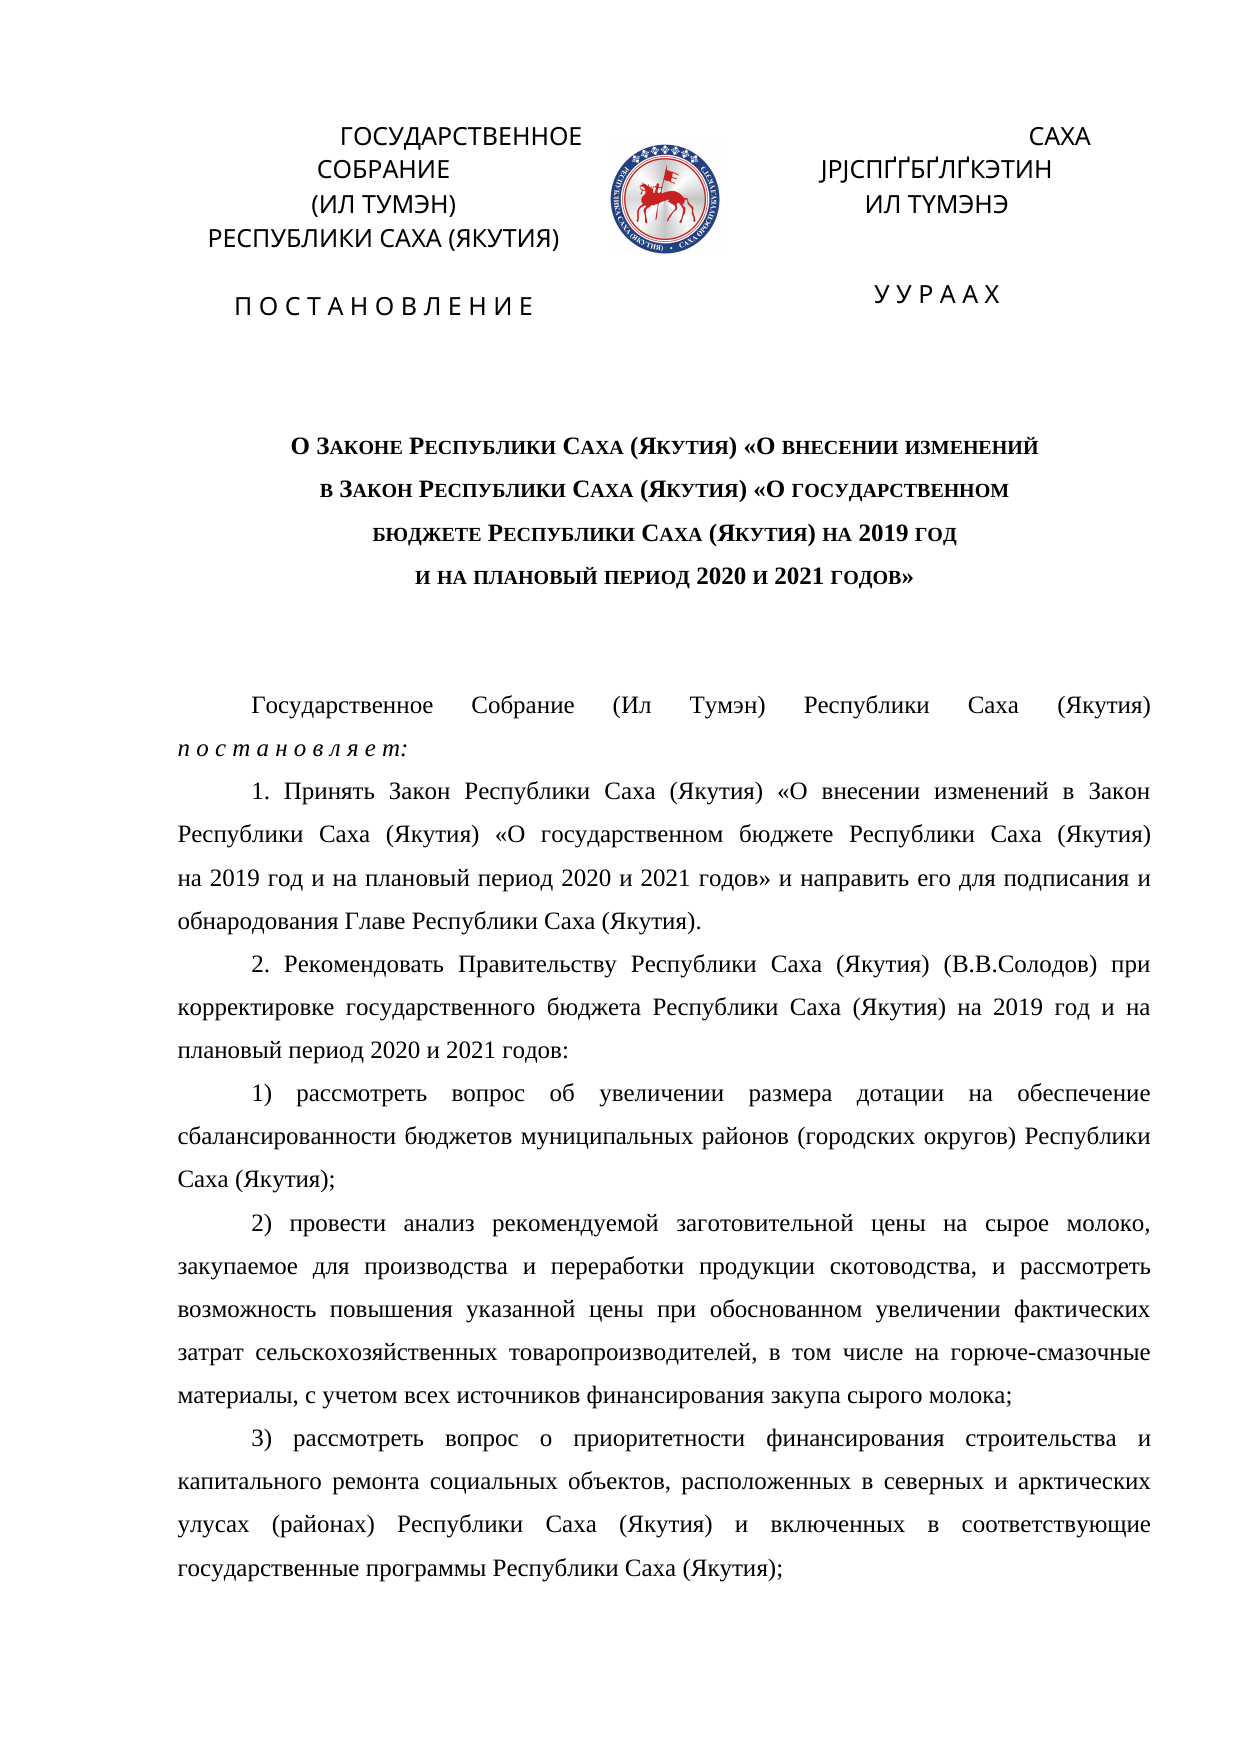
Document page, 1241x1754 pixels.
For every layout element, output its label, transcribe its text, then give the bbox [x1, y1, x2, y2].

picture [609, 143, 721, 255]
text 2. Рекомендовать Правительству Республики Саха (Якутия) (В.В.Солодов) при корректировке государственного бюджета Республики Саха (Якутия) на 2019 год и на плановый период 2020 и 2021 годов: [177, 949, 1152, 1064]
text и на плановый период 2020 и 2021 годов» [177, 561, 1152, 589]
table_cell У У Р А А Х [721, 254, 1152, 345]
text 3) рассмотреть вопрос о приоритетности финансирования строительства и капитального ремонта социальных объектов, расположенных в северных и арктических улусах (районах) Республики Саха (Якутия) и включенных в соответствующие государственные программы Республики Саха (Якутия); [177, 1423, 1152, 1581]
table_header ГОСУДАРСТВЕННОЕ СОБРАНИЕ (ИЛ ТУМЭН) РЕСПУБЛИКИ САХА (ЯКУТИЯ) [159, 118, 608, 254]
text 2) провести анализ рекомендуемой заготовительной цены на сырое молоко, закупаемое для производства и переработки продукции скотоводства, и рассмотреть возможность повышения указанной цены при обоснованном увеличении фактических затрат сельскохозяйственных товаропроизводителей, в том числе на горюче-смазочные материалы, с учетом всех источников финансирования закупа сырого молока; [177, 1208, 1152, 1409]
text 1) рассмотреть вопрос об увеличении размера дотации на обеспечение сбалансированности бюджетов муниципальных районов (городских округов) Республики Саха (Якутия); [177, 1078, 1152, 1193]
table_header САХА ЈРЈСПҐҐБҐЛҐКЭТИН ИЛ ТYMЭНЭ [721, 118, 1152, 254]
text бюджете Республики Саха (Якутия) на 2019 год [177, 518, 1152, 546]
text О Законе Республики Саха (Якутия) «О внесении изменений [177, 431, 1152, 460]
table_header [608, 118, 721, 345]
text 1. Принять Закон Республики Саха (Якутия) «О внесении изменений в Закон Республики Саха (Якутия) «О государственном бюджете Республики Саха (Якутия) на 2019 год и на плановый период 2020 и 2021 годов» и направить его для подписания и обнародования Главе Республики Саха (Якутия). [177, 776, 1152, 934]
table_cell П О С Т А Н О В Л Е Н И Е [159, 254, 608, 345]
text Государственное Собрание (Ил Тумэн) Республики Саха (Якутия) п о с т а н о в л я е т: [177, 690, 1152, 762]
text в Закон Республики Саха (Якутия) «О государственном [177, 474, 1152, 503]
